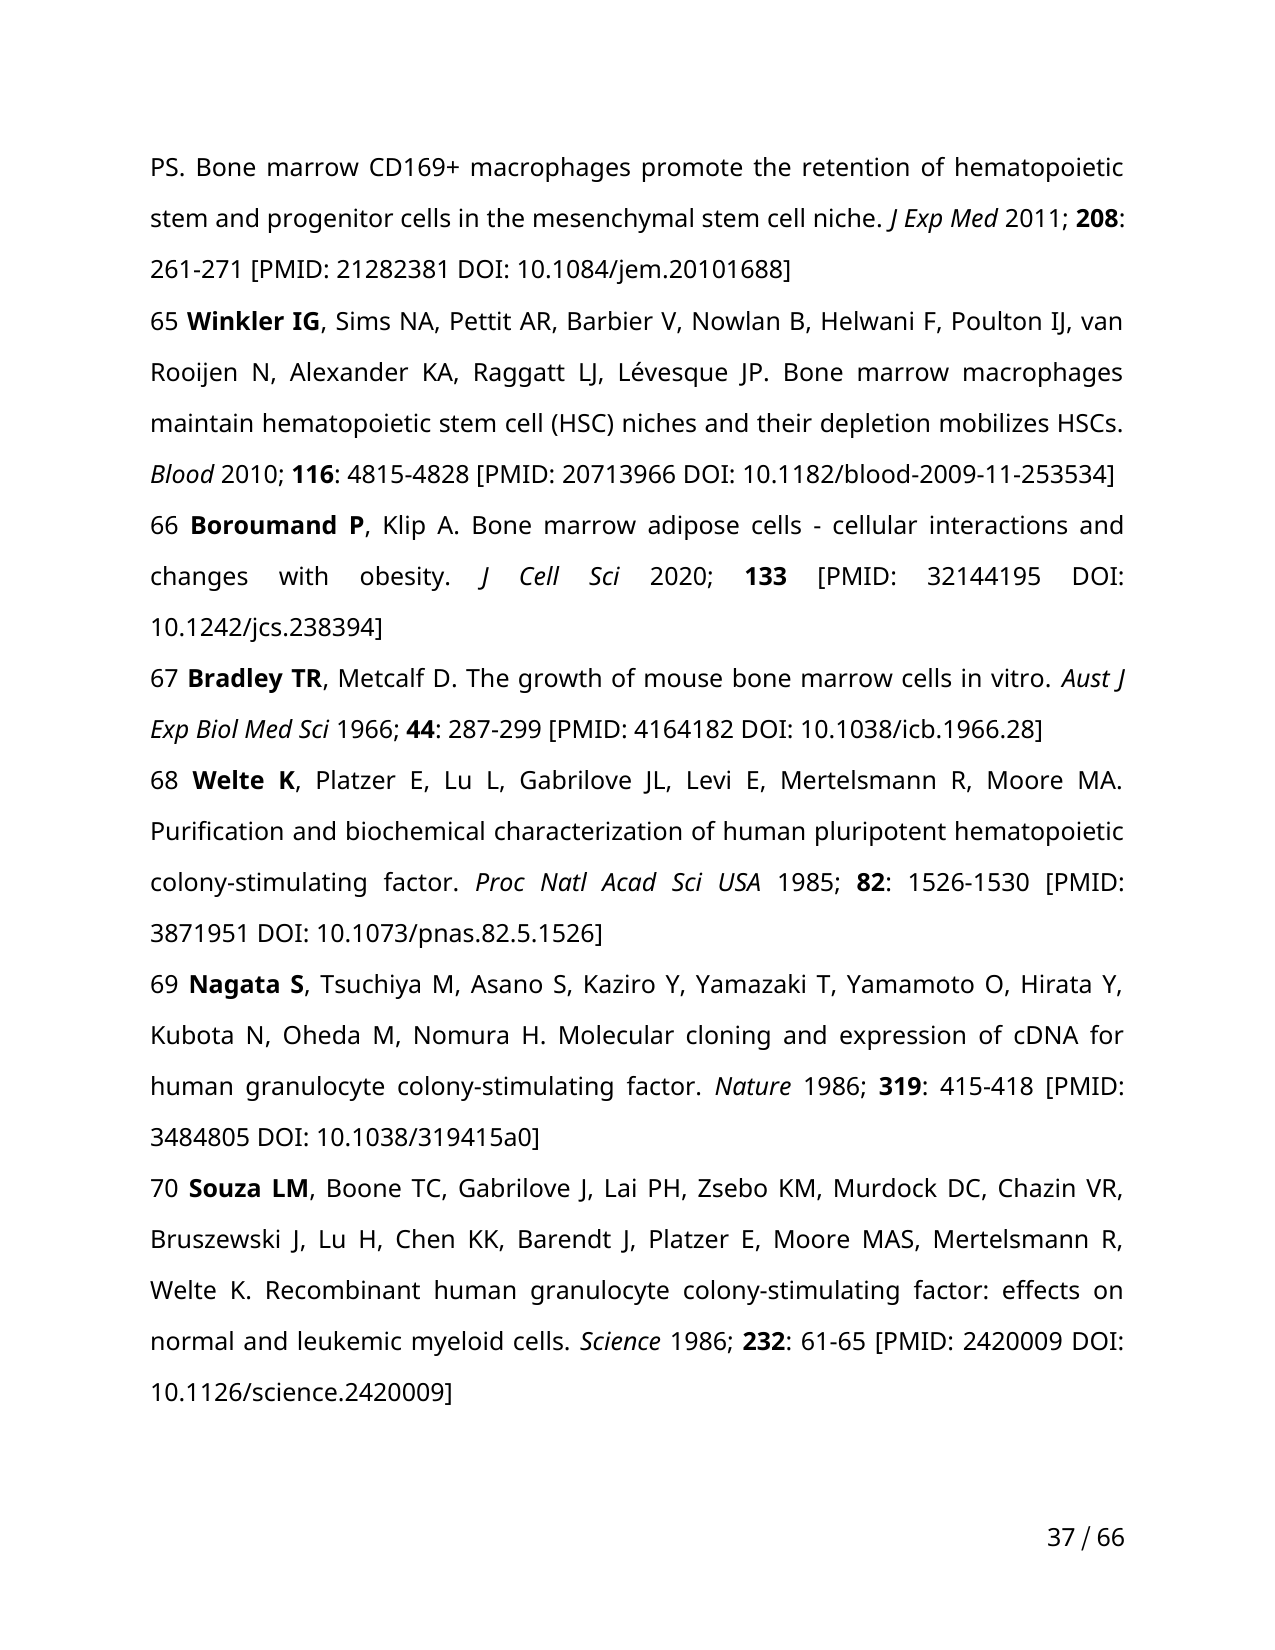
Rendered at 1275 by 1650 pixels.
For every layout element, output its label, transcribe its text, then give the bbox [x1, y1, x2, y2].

text 70 Souza LM, Boone TC, Gabrilove J, Lai PH, Zsebo KM, Murdock DC, Chazin VR, Bruszewski J, Lu H, Chen KK, Barendt J, Platzer E, Moore MAS, Mertelsmann R, Welte K. Recombinant human granulocyte colony-stimulating factor: effects on normal and leukemic myeloid cells. Science 1986; 232: 61-65 [PMID: 2420009 DOI: 10.1126/science.2420009] [150, 1171, 1125, 1409]
text 69 Nagata S, Tsuchiya M, Asano S, Kaziro Y, Yamazaki T, Yamamoto O, Hirata Y, Kubota N, Oheda M, Nomura H. Molecular cloning and expression of cDNA for human granulocyte colony-stimulating factor. Nature 1986; 319: 415-418 [PMID: 3484805 DOI: 10.1038/319415a0] [150, 967, 1125, 1154]
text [150, 150, 1125, 286]
text 65 Winkler IG, Sims NA, Pettit AR, Barbier V, Nowlan B, Helwani F, Poulton IJ, van Rooijen N, Alexander KA, Raggatt LJ, Lévesque JP. Bone marrow macrophages maintain hematopoietic stem cell (HSC) niches and their depletion mobilizes HSCs. Blood 2010; 116: 4815-4828 [PMID: 20713966 DOI: 10.1182/blood-2009-11-253534] [150, 303, 1125, 490]
text 66 Boroumand P, Klip A. Bone marrow adipose cells - cellular interactions and changes with obesity. J Cell Sci 2020; 133 [PMID: 32144195 DOI: 10.1242/jcs.238394] [150, 507, 1125, 643]
text 68 Welte K, Platzer E, Lu L, Gabrilove JL, Levi E, Mertelsmann R, Moore MA. Purification and biochemical characterization of human pluripotent hematopoietic colony-stimulating factor. Proc Natl Acad Sci USA 1985; 82: 1526-1530 [PMID: 3871951 DOI: 10.1073/pnas.82.5.1526] [150, 762, 1125, 950]
text 67 Bradley TR, Metcalf D. The growth of mouse bone marrow cells in vitro. Aust J Exp Biol Med Sci 1966; 44: 287-299 [PMID: 4164182 DOI: 10.1038/icb.1966.28] [150, 660, 1125, 746]
